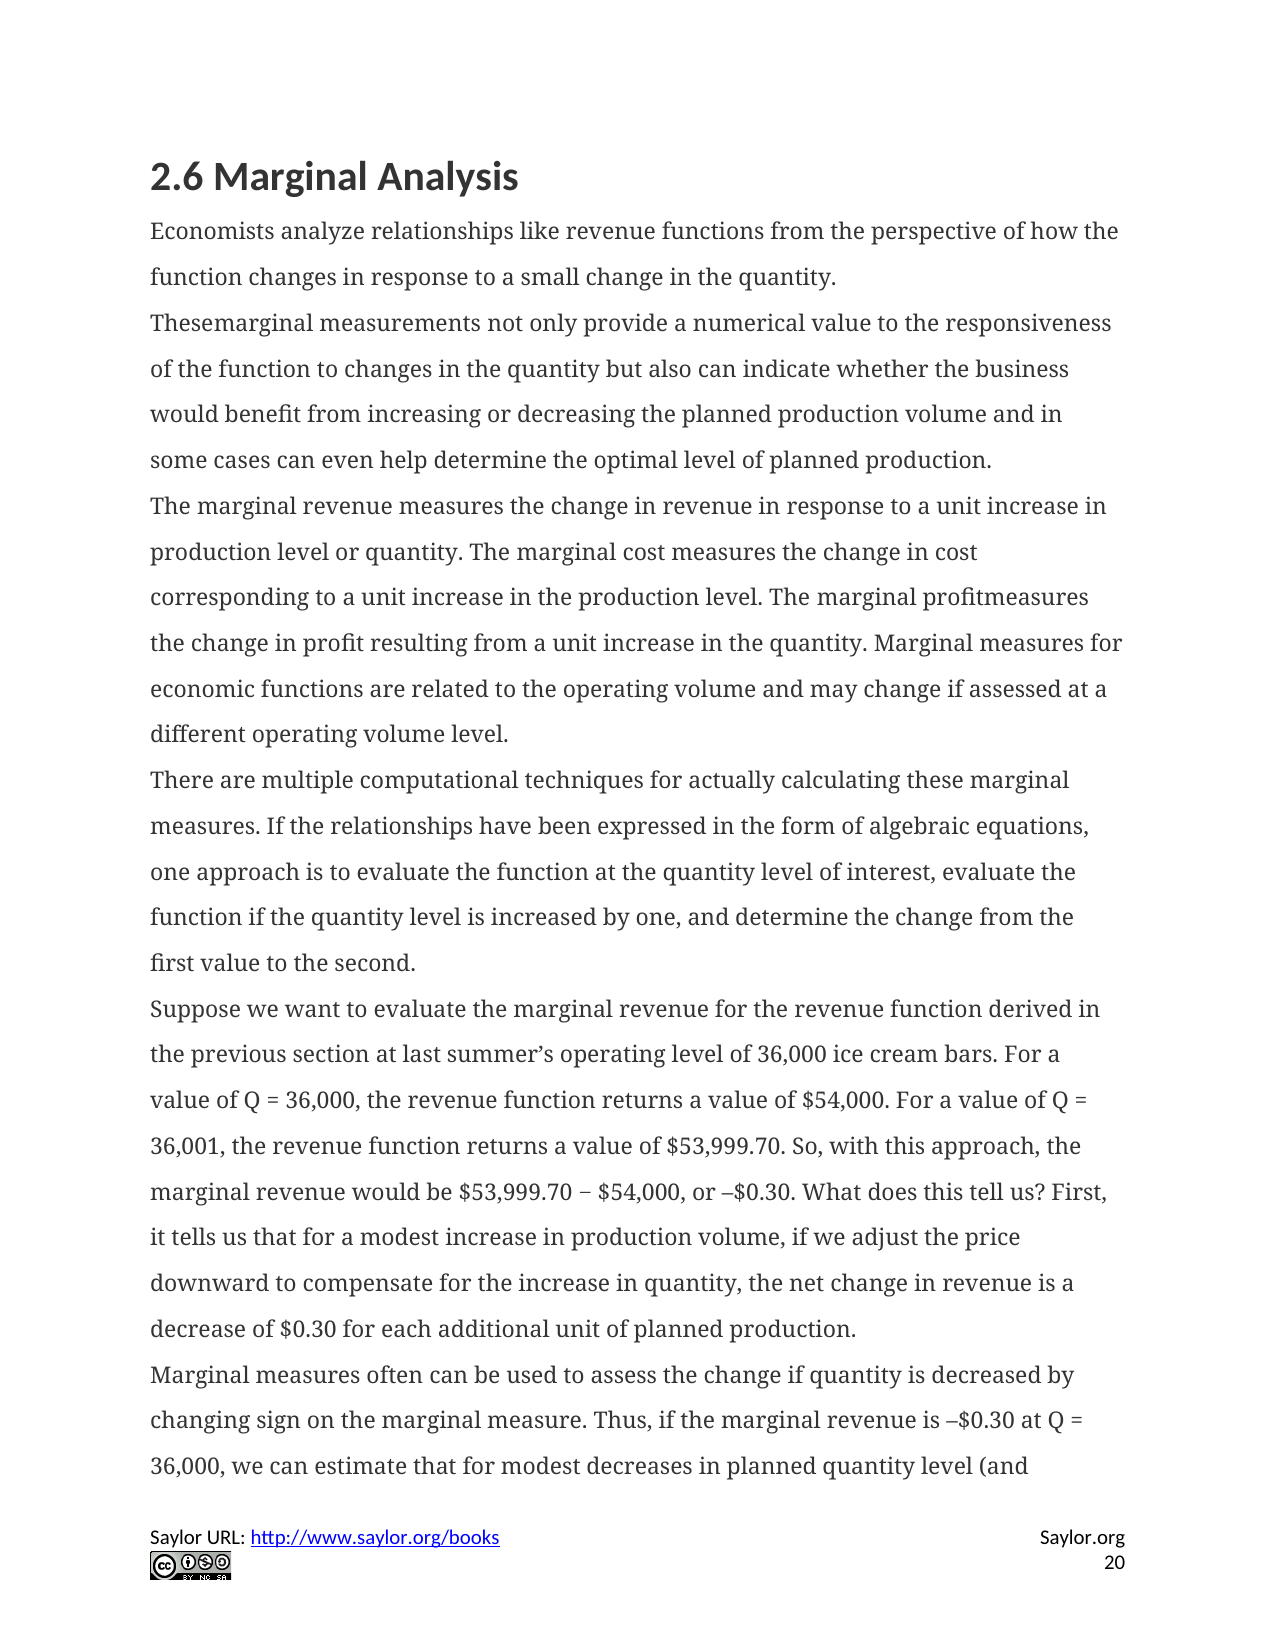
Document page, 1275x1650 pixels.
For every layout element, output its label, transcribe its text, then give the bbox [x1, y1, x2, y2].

picture [150, 1551, 232, 1580]
text The marginal revenue measures the change in revenue in response to a unit increase in production level or quantity. The marginal cost measures the change in cost corresponding to a unit increase in the production level. The marginal profitmeasures the change in profit resulting from a unit increase in the quantity. Marginal measures for economic functions are related to the operating volume and may change if assessed at a different operating volume level. [150, 475, 1125, 749]
text 2.6 Marginal Analysis [150, 150, 1125, 201]
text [150, 1344, 1125, 1481]
text There are multiple computational techniques for actually calculating these marginal measures. If the relationships have been expressed in the form of algebraic equations, one approach is to evaluate the function at the quantity level of interest, evaluate the function if the quantity level is increased by one, and determine the change from the first value to the second. [150, 749, 1125, 978]
text Suppose we want to evaluate the marginal revenue for the revenue function derived in the previous section at last summer’s operating level of 36,000 ice cream bars. For a value of Q = 36,000, the revenue function returns a value of $54,000. For a value of Q = 36,001, the revenue function returns a value of $53,999.70. So, with this approach, the marginal revenue would be $53,999.70 − $54,000, or –$0.30. What does this tell us? First, it tells us that for a modest increase in production volume, if we adjust the price downward to compensate for the increase in quantity, the net change in revenue is a decrease of $0.30 for each additional unit of planned production. [150, 978, 1125, 1344]
text Economists analyze relationships like revenue functions from the perspective of how the function changes in response to a small change in the quantity. Thesemarginal measurements not only provide a numerical value to the responsiveness of the function to changes in the quantity but also can indicate whether the business would benefit from increasing or decreasing the planned production volume and in some cases can even help determine the optimal level of planned production. [150, 201, 1125, 475]
